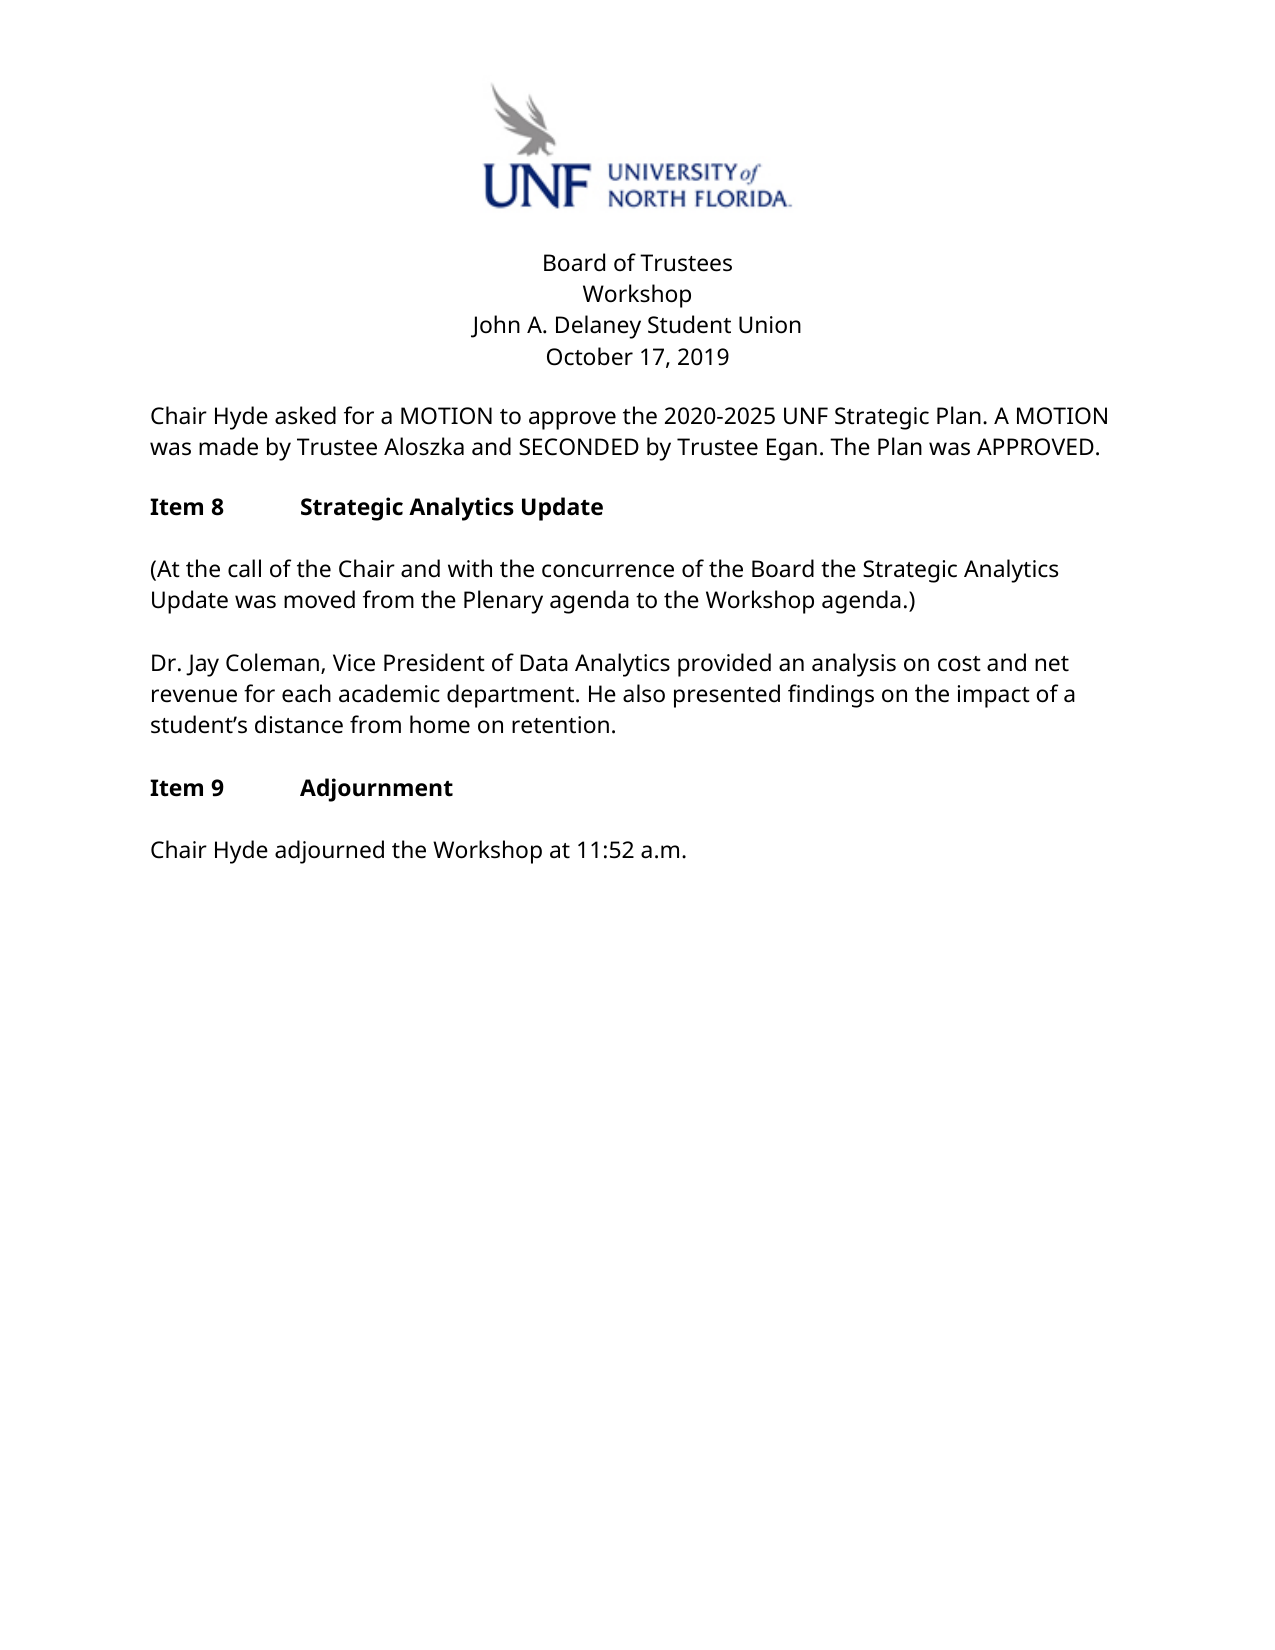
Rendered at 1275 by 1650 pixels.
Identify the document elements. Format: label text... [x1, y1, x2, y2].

text (At the call of the Chair and with the concurrence of the Board the Strategic Analytics Update was moved from the Plenary agenda to the Workshop agenda.) [150, 553, 1125, 616]
subtitle Item 8 Strategic Analytics Update [150, 491, 1125, 522]
picture [468, 75, 807, 219]
text Dr. Jay Coleman, Vice President of Data Analytics provided an analysis on cost and net revenue for each academic department. He also presented findings on the impact of a student’s distance from home on retention. [150, 647, 1125, 741]
text Chair Hyde asked for a MOTION to approve the 2020-2025 UNF Strategic Plan. A MOTION was made by Trustee Aloszka and SECONDED by Trustee Egan. The Plan was APPROVED. [150, 400, 1125, 462]
subtitle Item 9 Adjournment [150, 772, 1125, 803]
text Chair Hyde adjourned the Workshop at 11:52 a.m. [150, 834, 1125, 866]
